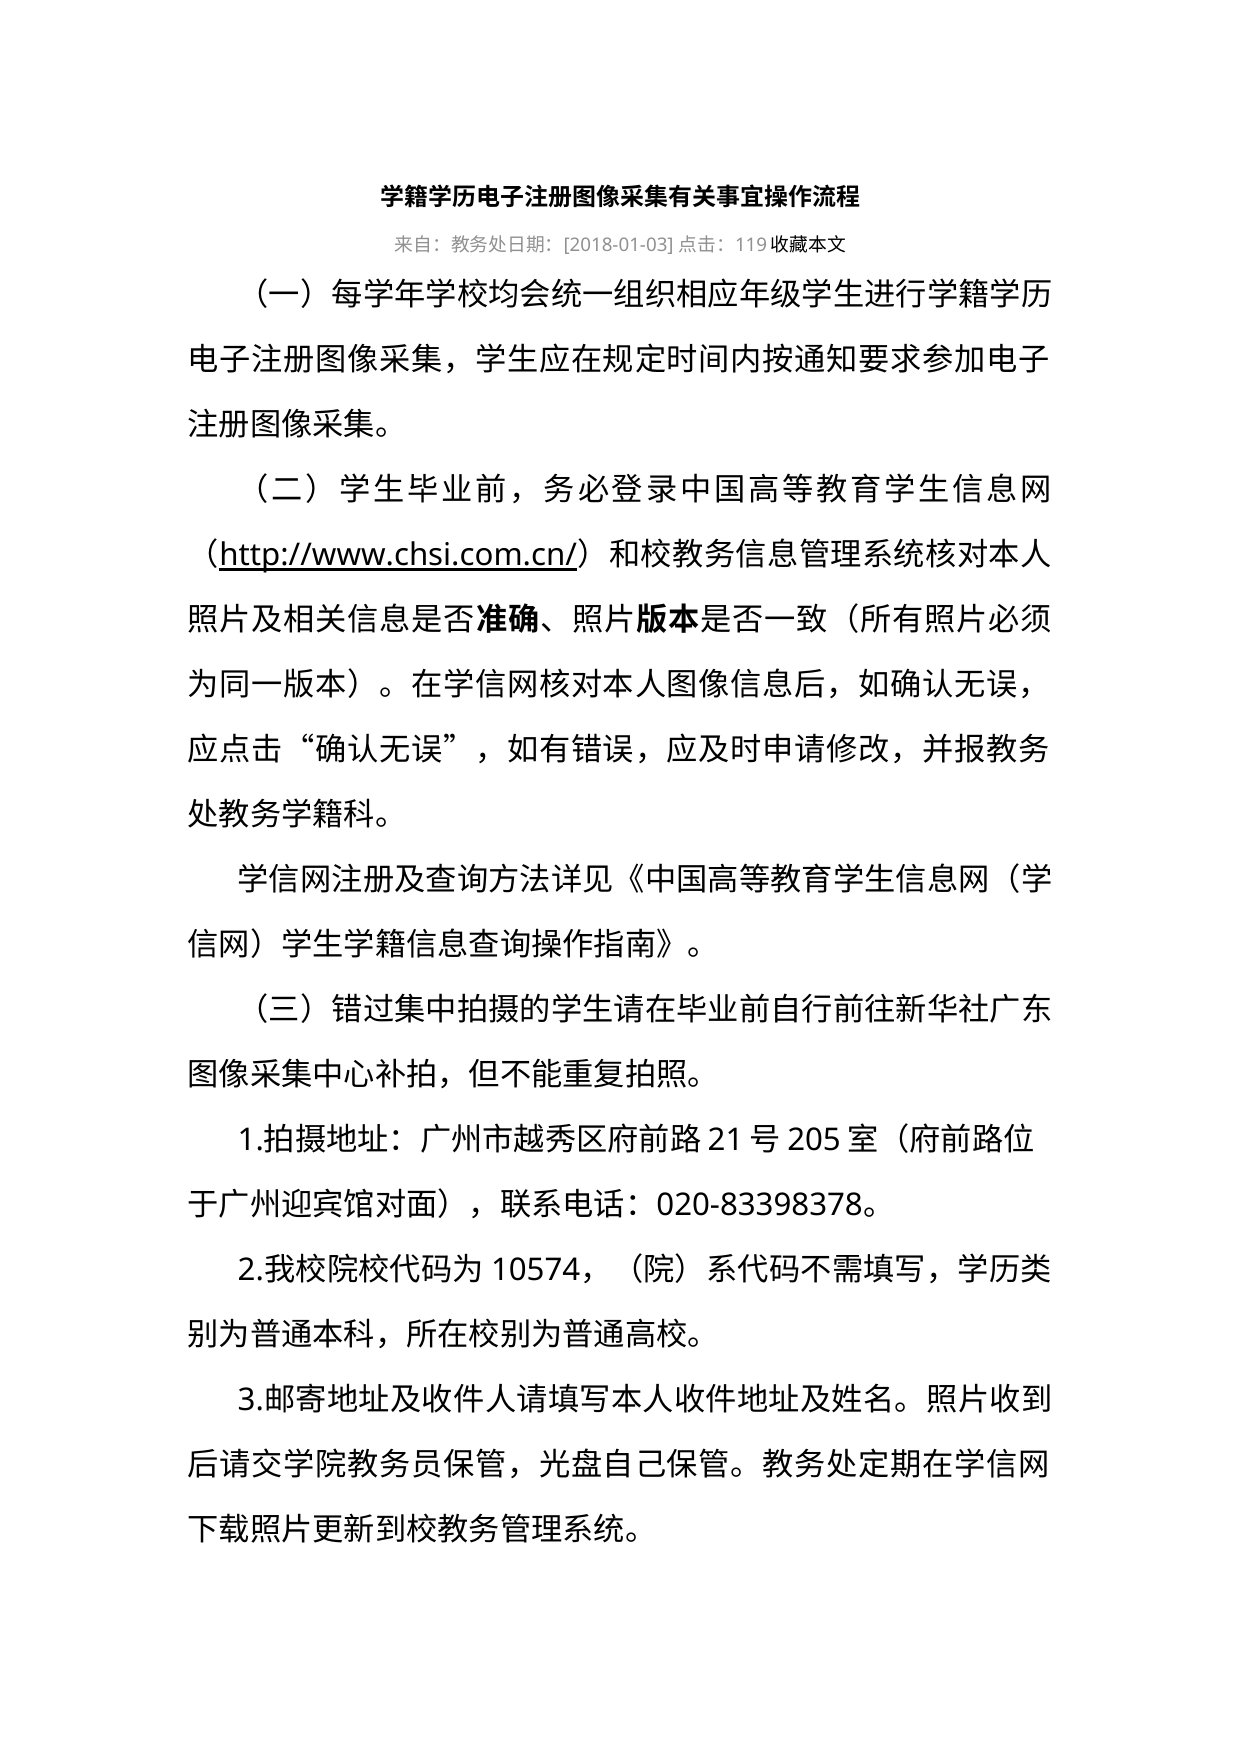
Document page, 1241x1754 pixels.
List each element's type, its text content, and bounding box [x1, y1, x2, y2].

text 2.我校院校代码为10574，（院）系代码不需填写，学历类别为普通本科，所在校别为普通高校。 [187, 1234, 1053, 1364]
text 学信网注册及查询方法详见《中国高等教育学生信息网（学信网）学生学籍信息查询操作指南》。 [187, 844, 1053, 974]
text （二）学生毕业前，务必登录中国高等教育学生信息网（http://www.chsi.com.cn/）和校教务信息管理系统核对本人照片及相关信息是否准确、照片版本是否一致（所有照片必须为同一版本）。在学信网核对本人图像信息后，如确认无误，应点击“确认无误”，如有错误，应及时申请修改，并报教务处教务学籍科。 [187, 454, 1053, 844]
text 1.拍摄地址：广州市越秀区府前路21号205室（府前路位于广州迎宾馆对面），联系电话：020-83398378。 [187, 1104, 1053, 1234]
text 来自：教务处日期：[2018-01-03] 点击：119收藏本文 [187, 227, 1053, 259]
text 学籍学历电子注册图像采集有关事宜操作流程 [187, 162, 1053, 227]
text （三）错过集中拍摄的学生请在毕业前自行前往新华社广东图像采集中心补拍，但不能重复拍照。 [187, 974, 1053, 1104]
text （一）每学年学校均会统一组织相应年级学生进行学籍学历电子注册图像采集，学生应在规定时间内按通知要求参加电子注册图像采集。 [187, 259, 1053, 454]
text 3.邮寄地址及收件人请填写本人收件地址及姓名。照片收到后请交学院教务员保管，光盘自己保管。教务处定期在学信网下载照片更新到校教务管理系统。 [187, 1364, 1053, 1559]
